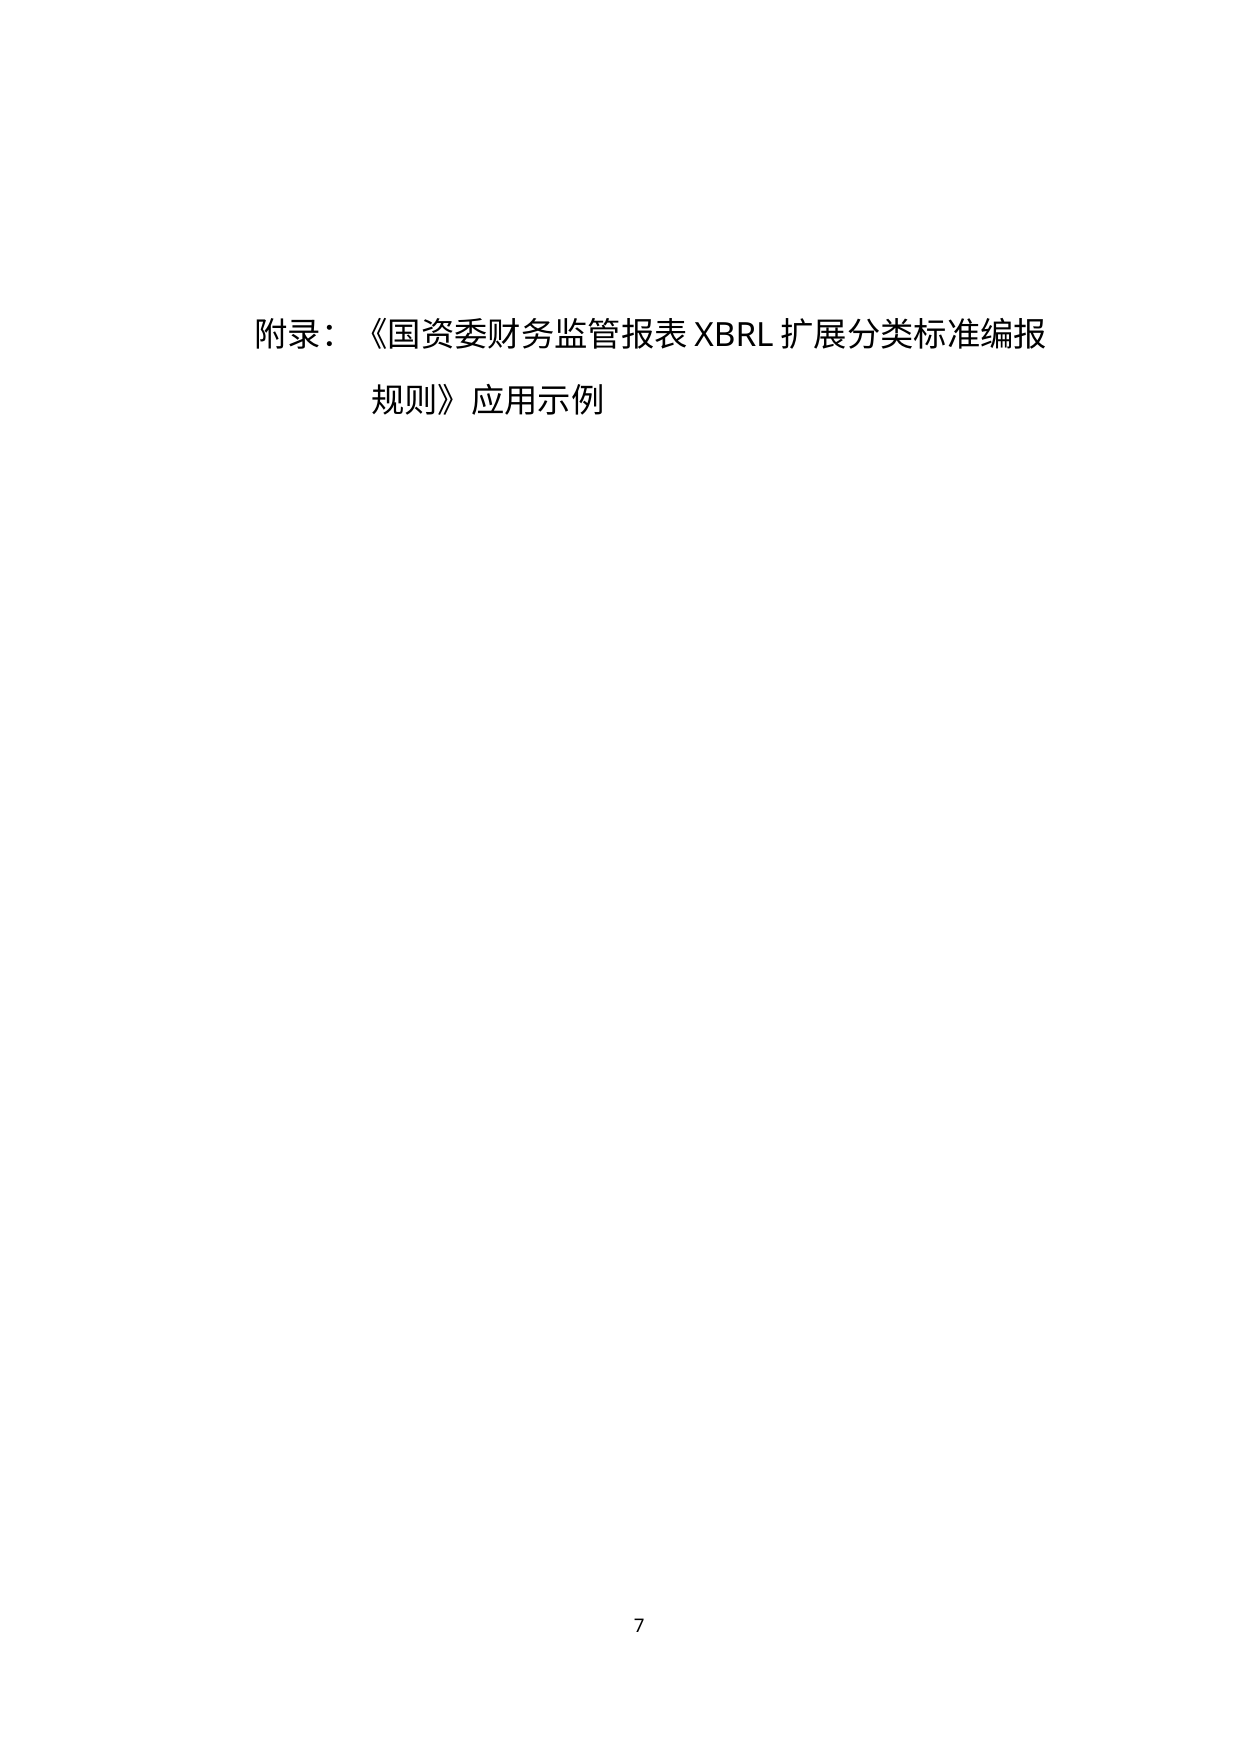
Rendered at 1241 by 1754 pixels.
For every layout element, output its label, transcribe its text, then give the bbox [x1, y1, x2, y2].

text 规则》应用示例 [187, 365, 1053, 430]
text 附录：《国资委财务监管报表XBRL扩展分类标准编报 [187, 300, 1053, 365]
